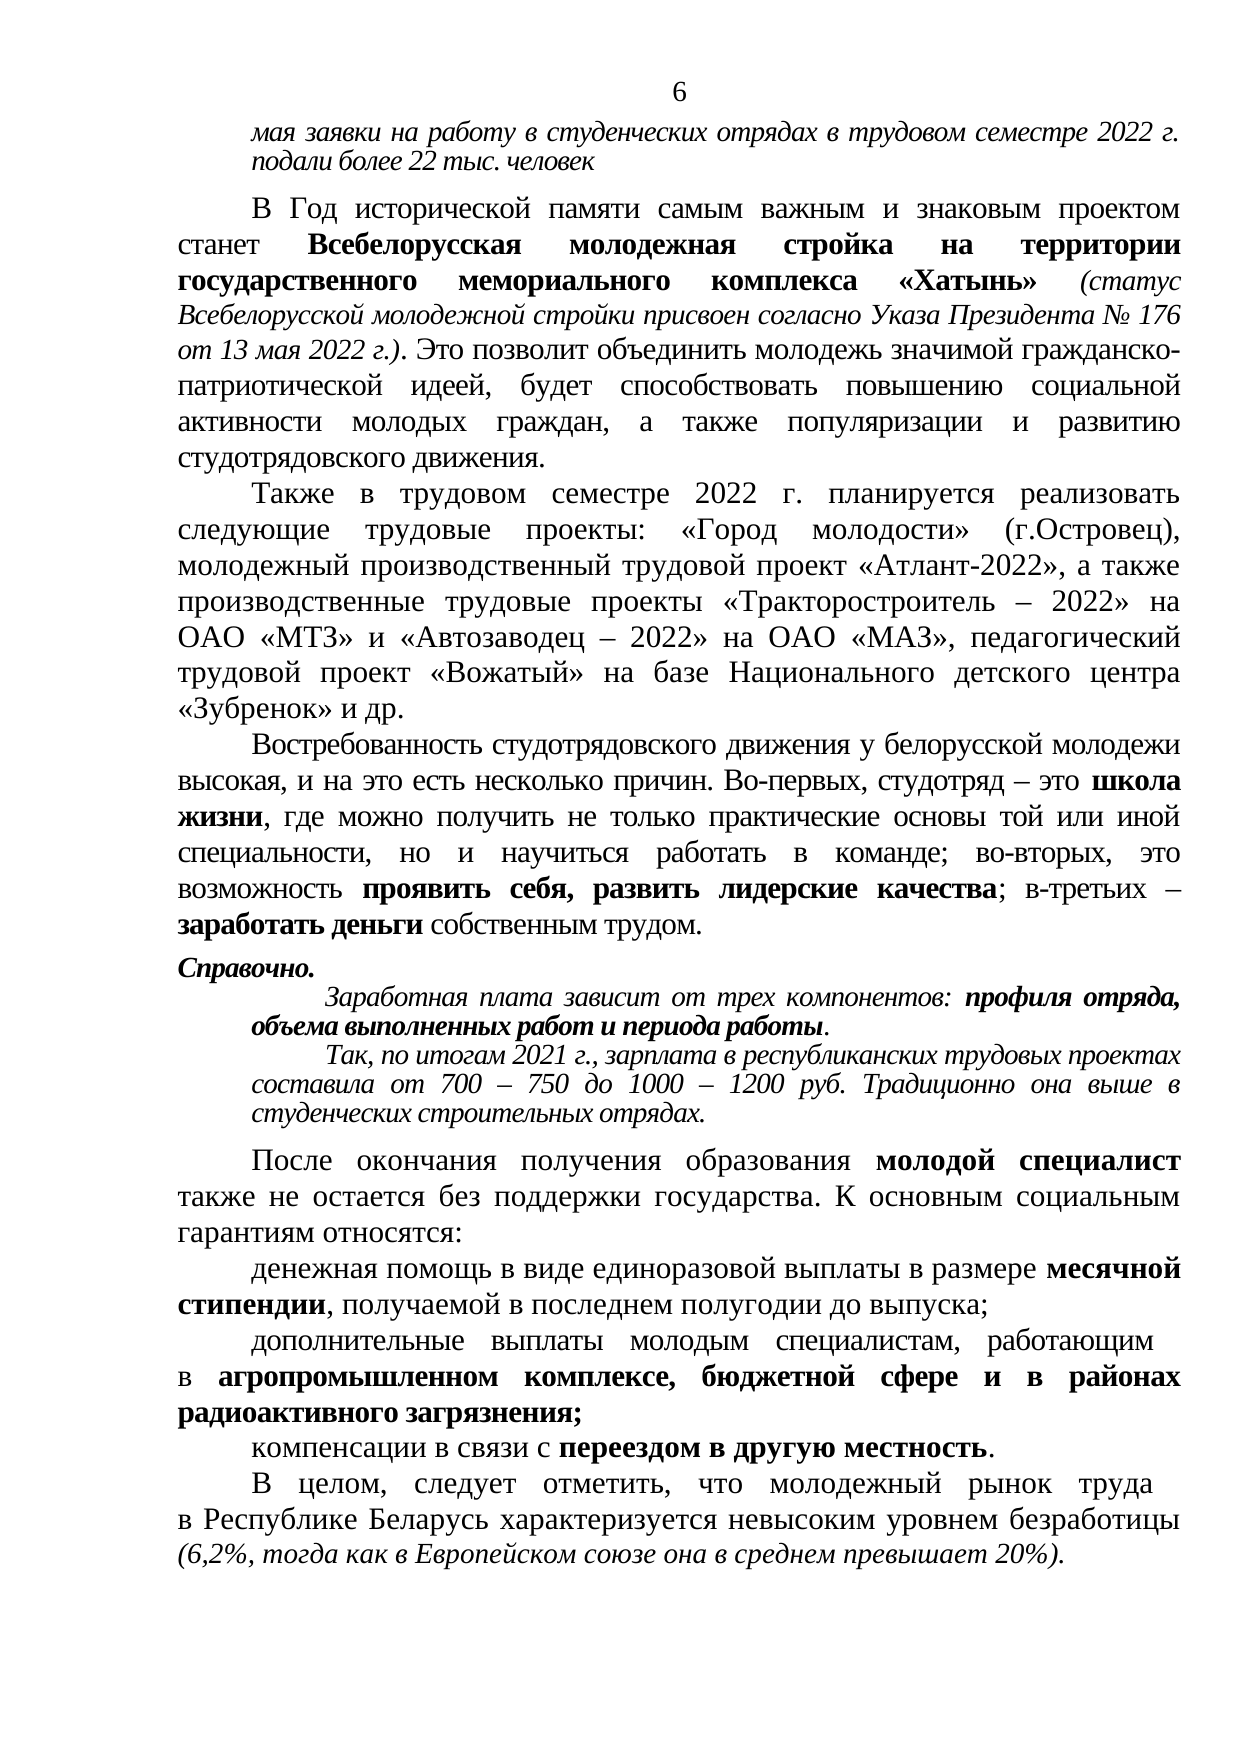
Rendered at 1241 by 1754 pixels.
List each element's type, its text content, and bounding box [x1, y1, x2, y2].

text В Год исторической памяти самым важным и знаковым проектом станет Всебелорусская молодежная стройка на территории государственного мемориального комплекса «Хатынь» (статус Всебелорусской молодежной стройки присвоен согласно Указа Президента № 176 от 13 мая 2022 г.). Это позволит объединить молодежь значимой гражданско-патриотической идеей, будет способствовать повышению социальной активности молодых граждан, а также популяризации и развитию студотрядовского движения. [177, 189, 1181, 474]
text компенсации в связи с переездом в другую местность. [177, 1429, 1181, 1465]
text Востребованность студотрядовского движения у белорусской молодежи высокая, и на это есть несколько причин. Во-первых, студотряд – это школа жизни, где можно получить не только практические основы той или иной специальности, но и научиться работать в команде; во-вторых, это возможность проявить себя, развить лидерские качества; в-третьих – заработать деньги собственным трудом. [177, 726, 1181, 941]
text денежная помощь в виде единоразовой выплаты в размере месячной стипендии, получаемой в последнем полугодии до выпуска; [177, 1249, 1181, 1321]
text В целом, следует отметить, что молодежный рынок труда в Республике Беларусь характеризуется невысоким уровнем безработицы (6,2%, тогда как в Европейском союзе она в среднем превышает 20%). [177, 1465, 1181, 1570]
text Заработная плата зависит от трех компонентов: профиля отряда, объема выполненных работ и периода работы. [251, 983, 1181, 1041]
text Справочно. [177, 954, 1181, 983]
text После окончания получения образования молодой специалист также не остается без поддержки государства. К основным социальным гарантиям относятся: [177, 1141, 1181, 1249]
text Также в трудовом семестре 2022 г. планируется реализовать следующие трудовые проекты: «Город молодости» (г.Островец), молодежный производственный трудовой проект «Атлант-2022», а также производственные трудовые проекты «Тракторостроитель – 2022» на ОАО «МТЗ» и «Автозаводец – 2022» на ОАО «МАЗ», педагогический трудовой проект «Вожатый» на базе Национального детского центра «Зубренок» и др. [177, 474, 1181, 726]
text дополнительные выплаты молодым специалистам, работающим в агропромышленном комплексе, бюджетной сфере и в районах радиоактивного загрязнения; [177, 1321, 1181, 1429]
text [251, 118, 1181, 176]
text Так, по итогам 2021 г., зарплата в республиканских трудовых проектах составила от 700 – 750 до 1000 – 1200 руб. Традиционно она выше в студенческих строительных отрядах. [251, 1041, 1181, 1129]
